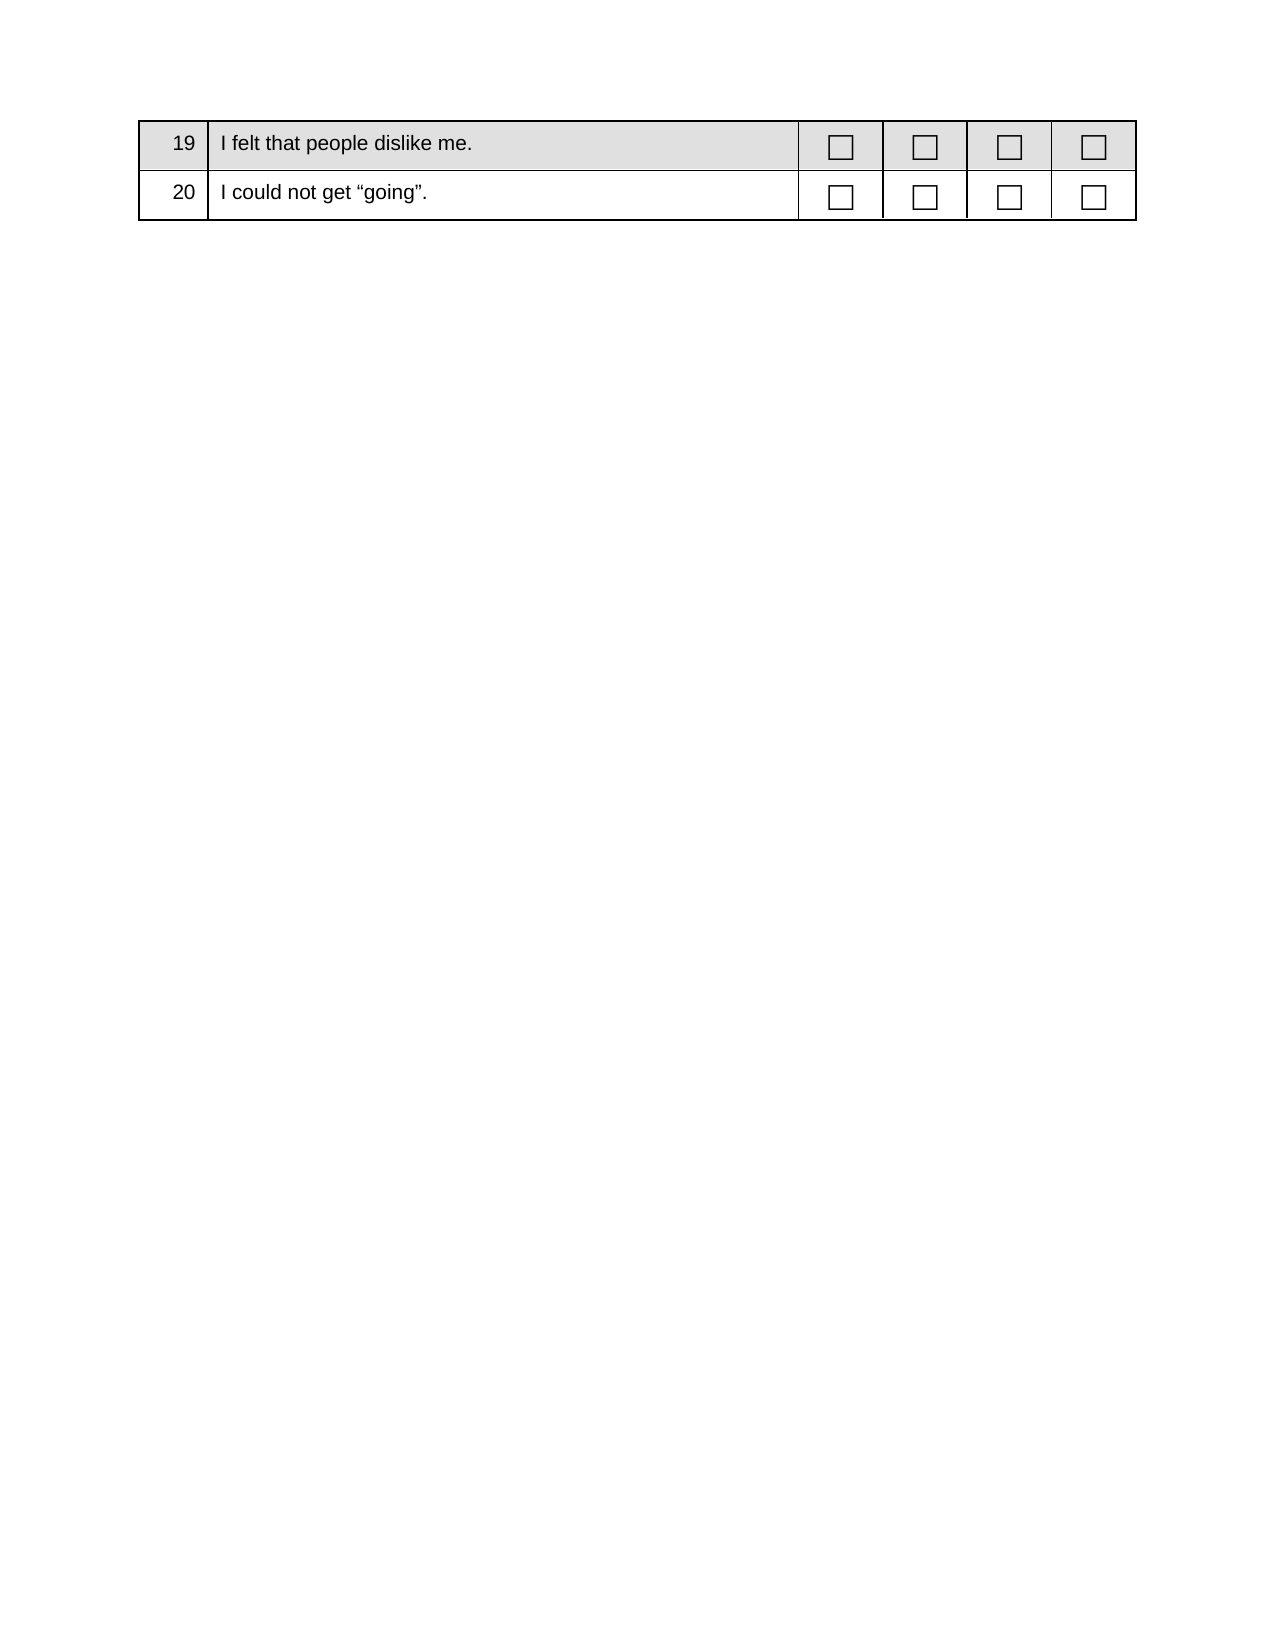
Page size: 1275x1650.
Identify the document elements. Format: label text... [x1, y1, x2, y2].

table_cell 19 [140, 122, 207, 169]
table_cell □ [884, 122, 966, 169]
table_cell □ [799, 122, 882, 169]
table_cell I could not get “going”. [209, 171, 798, 219]
table_cell □ [1052, 122, 1135, 169]
table_cell □ [968, 122, 1051, 169]
table_cell □ [799, 171, 883, 219]
table_cell □ [883, 171, 967, 219]
table_cell □ [1052, 171, 1135, 219]
table_cell 20 [140, 171, 207, 219]
table_cell I felt that people dislike me. [209, 122, 798, 169]
table_cell □ [967, 171, 1052, 219]
